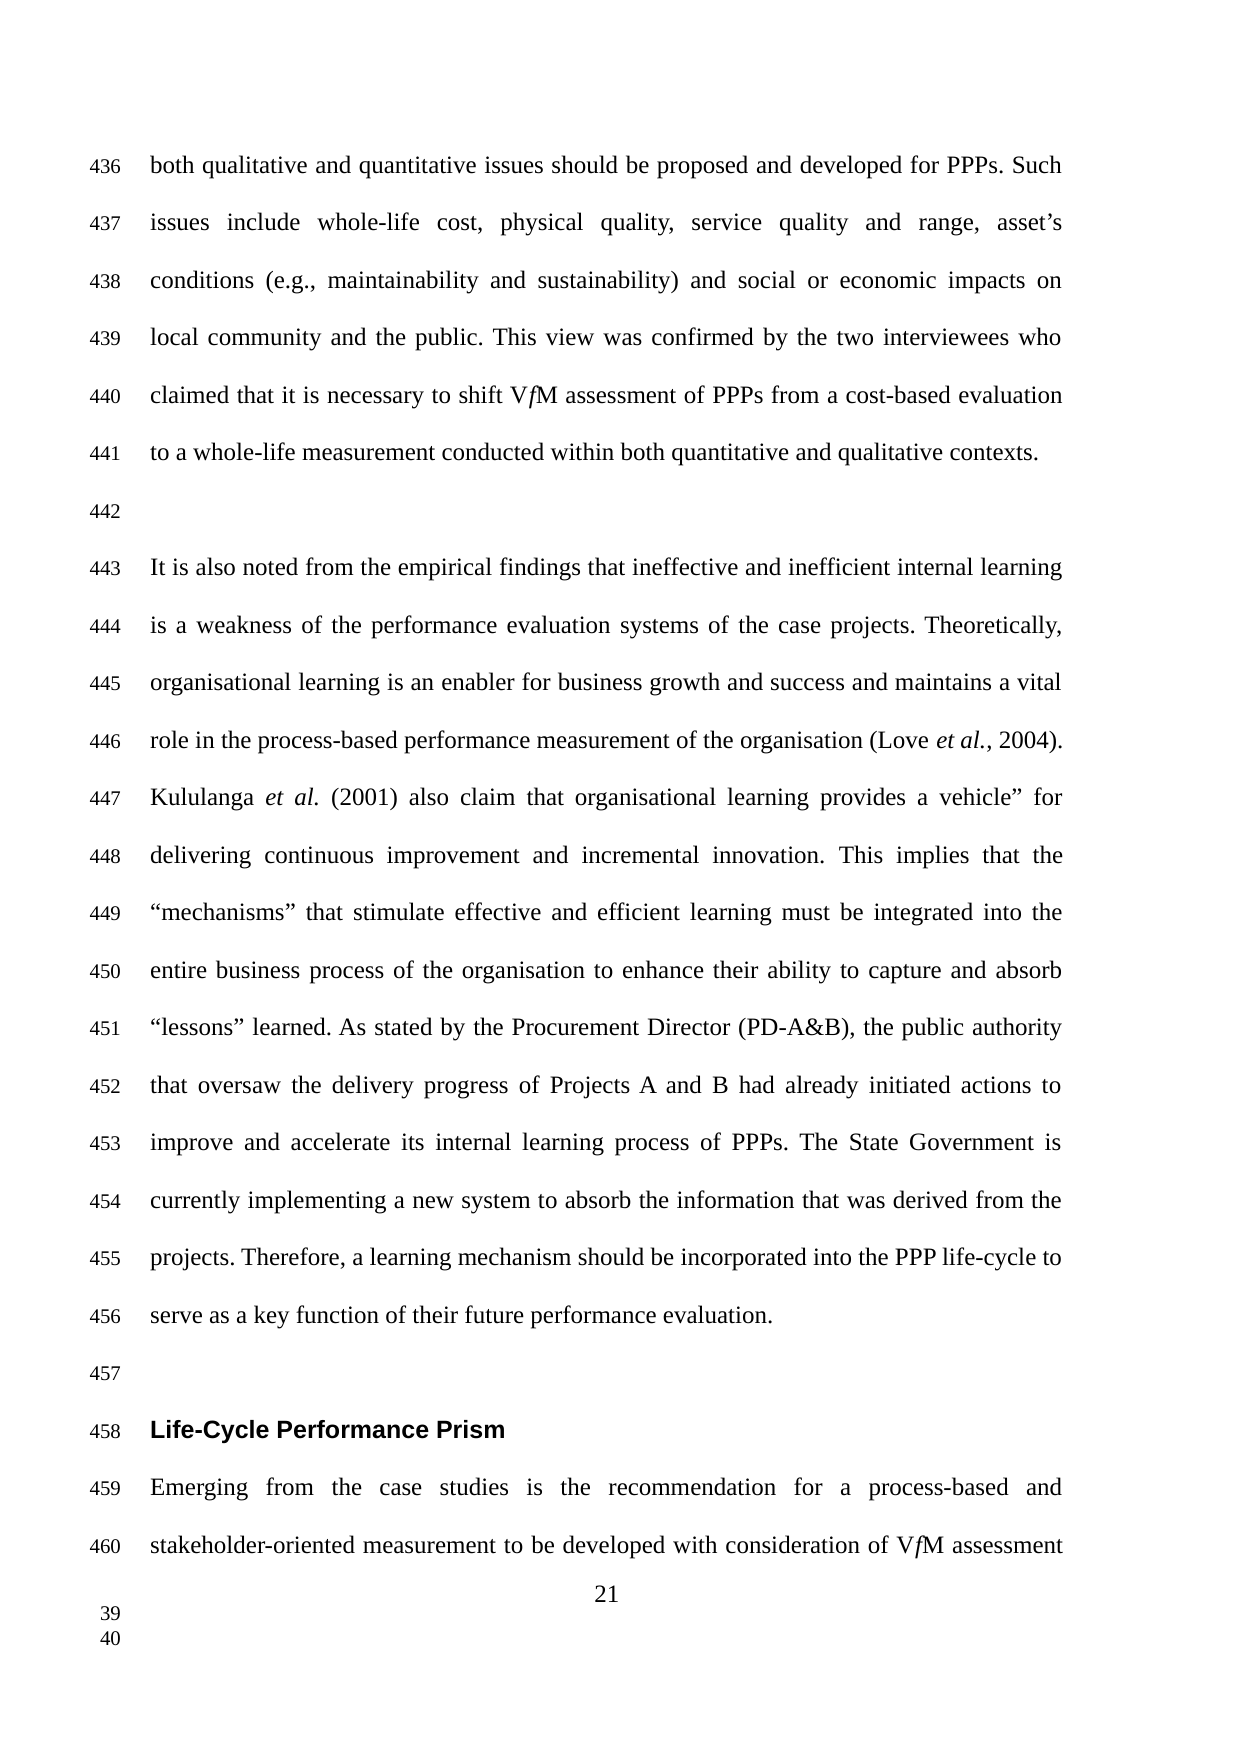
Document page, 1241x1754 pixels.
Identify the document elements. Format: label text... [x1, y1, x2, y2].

text Life-Cycle Performance Prism [150, 1415, 1063, 1444]
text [150, 1472, 1063, 1559]
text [150, 150, 1063, 466]
text It is also noted from the empirical findings that ineffective and inefficient internal learning is a weakness of the performance evaluation systems of the case projects. Theoretically, organisational learning is an enabler for business growth and success and maintains a vital role in the process-based performance measurement of the organisation (Love et al., 2004). Kululanga et al. (2001) also claim that organisational learning provides a vehicle” for delivering continuous improvement and incremental innovation. This implies that the “mechanisms” that stimulate effective and efficient learning must be integrated into the entire business process of the organisation to enhance their ability to capture and absorb “lessons” learned. As stated by the Procurement Director (PD-A&B), the public authority that oversaw the delivery progress of Projects A and B had already initiated actions to improve and accelerate its internal learning process of PPPs. The State Government is currently implementing a new system to absorb the information that was derived from the projects. Therefore, a learning mechanism should be incorporated into the PPP life-cycle to serve as a key function of their future performance evaluation. [150, 552, 1063, 1329]
